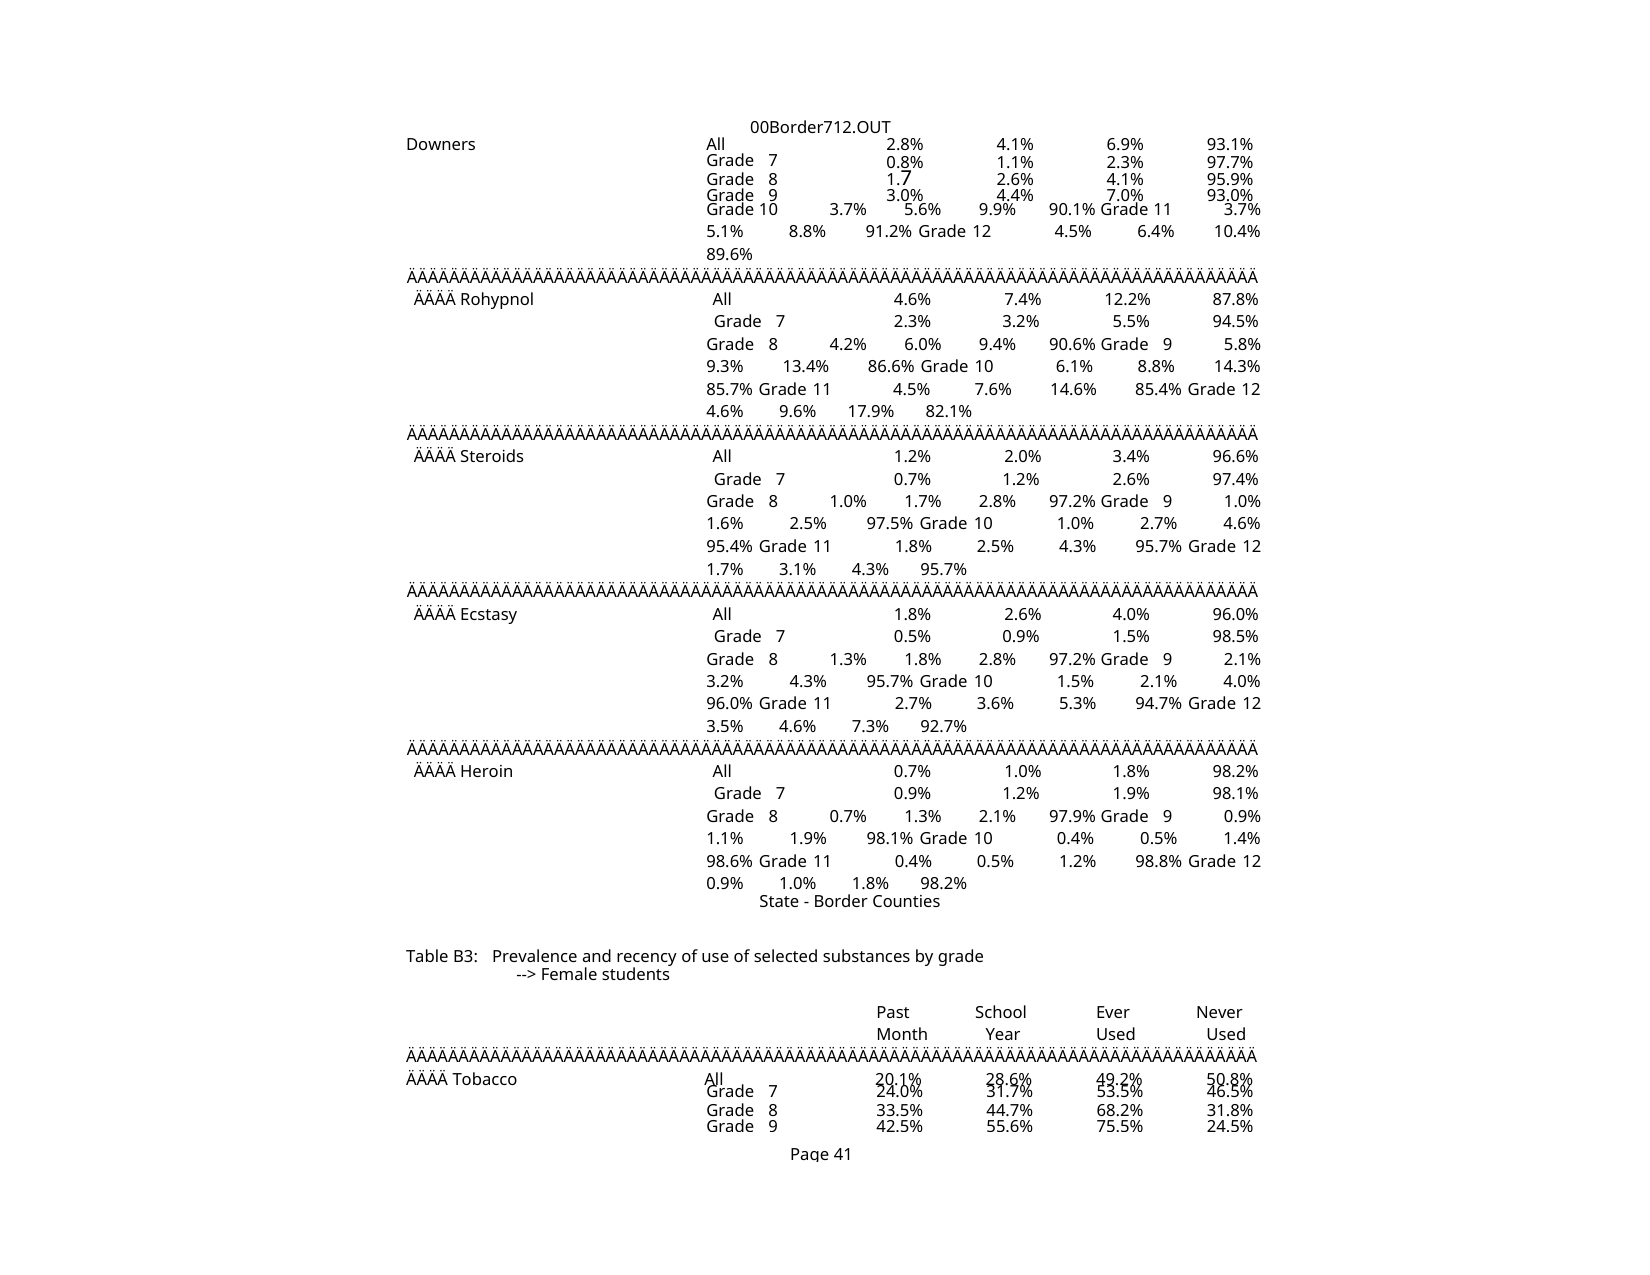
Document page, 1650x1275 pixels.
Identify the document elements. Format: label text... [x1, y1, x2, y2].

text Grade 8 1.0% 1.7% 2.8% 97.2% Grade 9 1.0% 1.6% 2.5% 97.5% Grade 10 1.0% 2.7% 4.6% 95.4% Grade 11 1.8% 2.5% 4.3% 95.7% Grade 12 1.7% 3.1% 4.3% 95.7% [706, 490, 1261, 580]
text Month Year Used Used ÄÄÄÄÄÄÄÄÄÄÄÄÄÄÄÄÄÄÄÄÄÄÄÄÄÄÄÄÄÄÄÄÄÄÄÄÄÄÄÄÄÄÄÄÄÄÄÄÄÄÄÄÄÄÄÄÄÄÄÄÄÄÄÄÄÄÄÄÄÄÄÄÄÄÄÄÄÄÄÄÄÄÄÄÄ Tobacco All 20.1% 28.6% 49.2% 50.8% [406, 1023, 1261, 1090]
text ÄÄÄÄÄÄÄÄÄÄÄÄÄÄÄÄÄÄÄÄÄÄÄÄÄÄÄÄÄÄÄÄÄÄÄÄÄÄÄÄÄÄÄÄÄÄÄÄÄÄÄÄÄÄÄÄÄÄÄÄÄÄÄÄÄÄÄÄÄÄÄÄÄÄÄÄÄÄÄÄÄÄÄÄÄ Ecstasy All 1.8% 2.6% 4.0% 96.0% Grade 7 0.5% 0.9% 1.5% 98.5% [403, 580, 1259, 647]
text ÄÄÄÄÄÄÄÄÄÄÄÄÄÄÄÄÄÄÄÄÄÄÄÄÄÄÄÄÄÄÄÄÄÄÄÄÄÄÄÄÄÄÄÄÄÄÄÄÄÄÄÄÄÄÄÄÄÄÄÄÄÄÄÄÄÄÄÄÄÄÄÄÄÄÄÄÄÄÄÄÄÄÄÄÄ Heroin All 0.7% 1.0% 1.8% 98.2% Grade 7 0.9% 1.2% 1.9% 98.1% [403, 737, 1259, 804]
text ÄÄÄÄÄÄÄÄÄÄÄÄÄÄÄÄÄÄÄÄÄÄÄÄÄÄÄÄÄÄÄÄÄÄÄÄÄÄÄÄÄÄÄÄÄÄÄÄÄÄÄÄÄÄÄÄÄÄÄÄÄÄÄÄÄÄÄÄÄÄÄÄÄÄÄÄÄÄÄÄÄÄÄÄÄ Rohypnol All 4.6% 7.4% 12.2% 87.8% Grade 7 2.3% 3.2% 5.5% 94.5% [403, 265, 1259, 333]
text ÄÄÄÄÄÄÄÄÄÄÄÄÄÄÄÄÄÄÄÄÄÄÄÄÄÄÄÄÄÄÄÄÄÄÄÄÄÄÄÄÄÄÄÄÄÄÄÄÄÄÄÄÄÄÄÄÄÄÄÄÄÄÄÄÄÄÄÄÄÄÄÄÄÄÄÄÄÄÄÄÄÄÄÄÄ Steroids All 1.2% 2.0% 3.4% 96.6% Grade 7 0.7% 1.2% 2.6% 97.4% [403, 423, 1259, 490]
text --> Female students [516, 967, 1417, 984]
text Grade 8 1.3% 1.8% 2.8% 97.2% Grade 9 2.1% 3.2% 4.3% 95.7% Grade 10 1.5% 2.1% 4.0% 96.0% Grade 11 2.7% 3.6% 5.3% 94.7% Grade 12 3.5% 4.6% 7.3% 92.7% [706, 647, 1261, 737]
text Table B3: Prevalence and recency of use of selected substances by grade [406, 944, 1417, 967]
text State - Border Counties [730, 894, 969, 911]
text Grade 8 4.2% 6.0% 9.4% 90.6% Grade 9 5.8% 9.3% 13.4% 86.6% Grade 10 6.1% 8.8% 14.3% 85.7% Grade 11 4.5% 7.6% 14.6% 85.4% Grade 12 4.6% 9.6% 17.9% 82.1% [706, 333, 1261, 423]
text Grade 10 3.7% 5.6% 9.9% 90.1% Grade 11 3.7% 5.1% 8.8% 91.2% Grade 12 4.5% 6.4% 10.4% 89.6% [706, 198, 1261, 265]
text Grade 8 0.7% 1.3% 2.1% 97.9% Grade 9 0.9% 1.1% 1.9% 98.1% Grade 10 0.4% 0.5% 1.4% 98.6% Grade 11 0.4% 0.5% 1.2% 98.8% Grade 12 0.9% 1.0% 1.8% 98.2% [706, 804, 1261, 894]
text Past School Ever Never [876, 1000, 1417, 1023]
